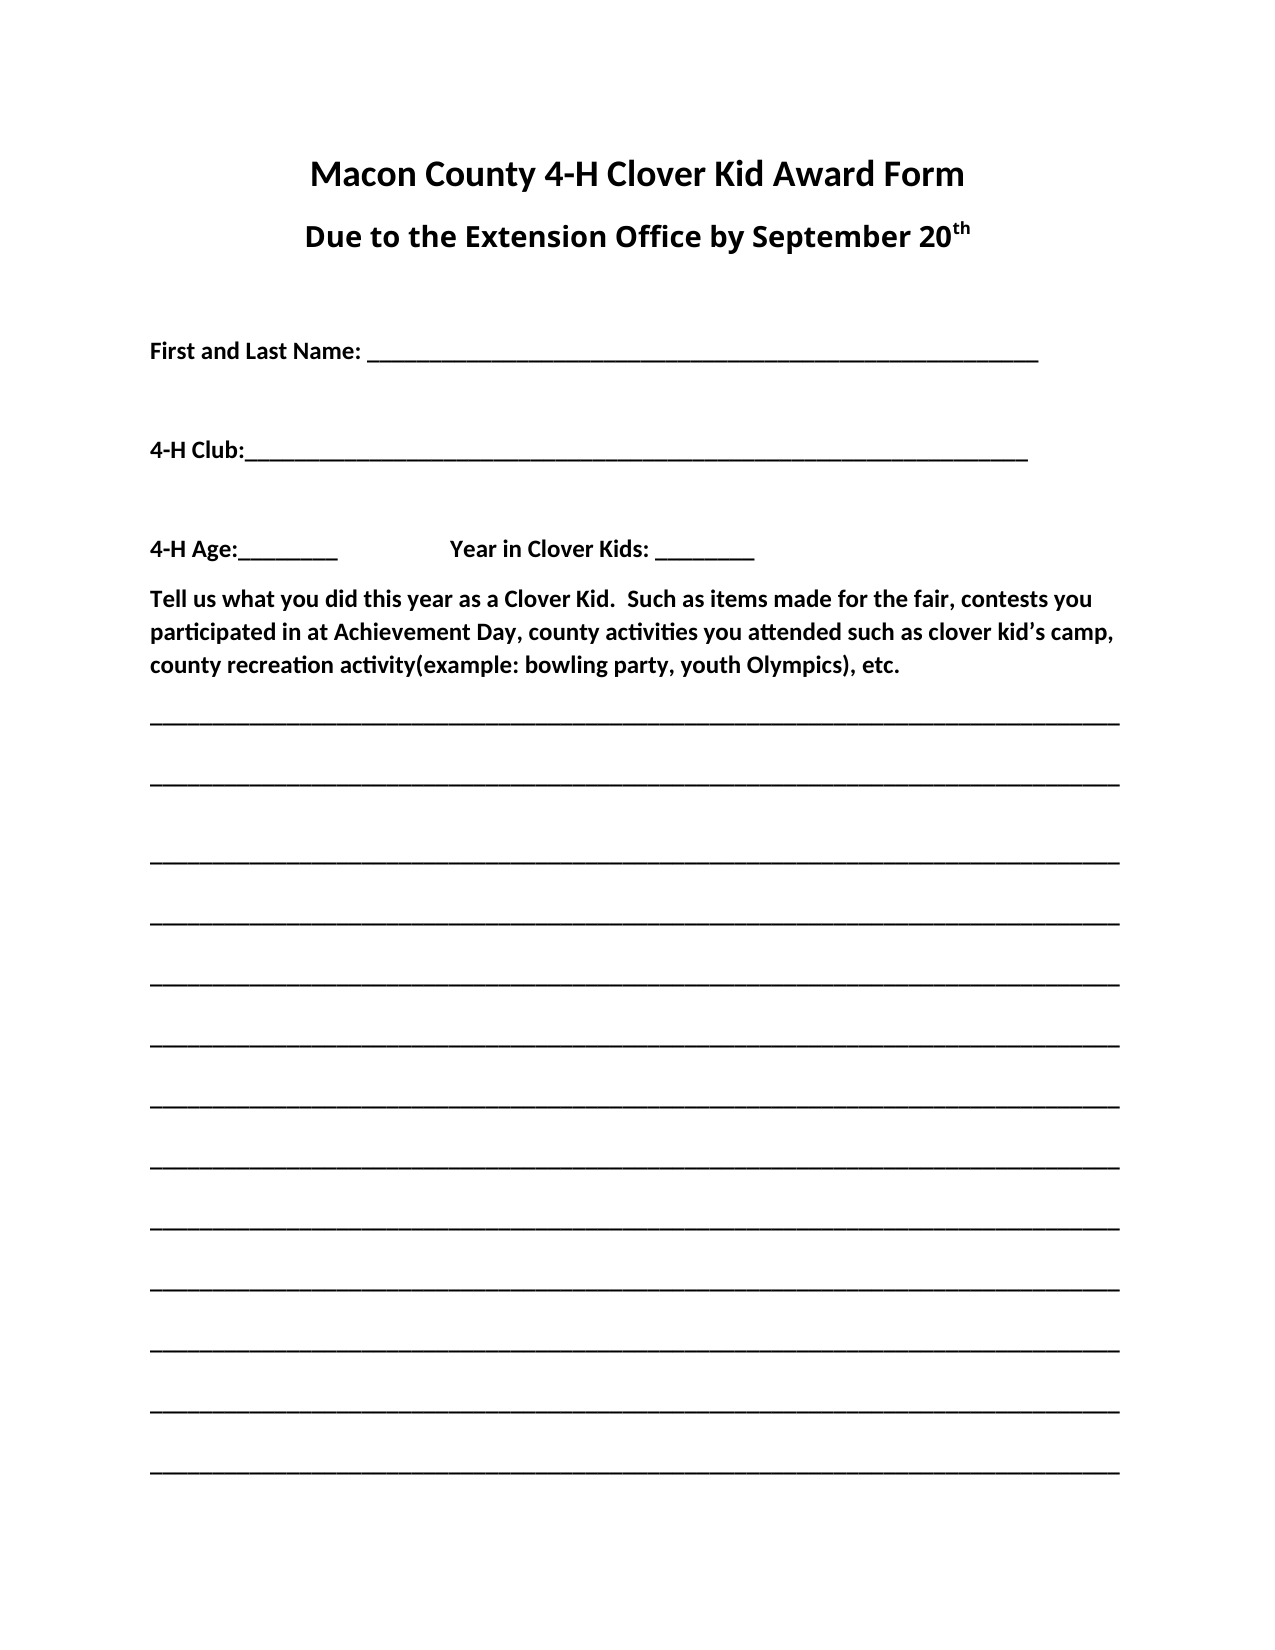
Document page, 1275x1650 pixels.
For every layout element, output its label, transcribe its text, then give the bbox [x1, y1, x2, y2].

text Macon County 4-H Clover Kid Award Form [150, 150, 1125, 196]
text First and Last Name: ______________________________________________________ [150, 335, 1125, 366]
text Due to the Extension Office by September 20th [150, 216, 1125, 256]
text __________________________________________________________________________________________________________________________________________________________________________________________________________________________________________________________________________________________________________________________________________________________________________________________________________________________________________________________________________________________________________________________________________________________________________________________________________________________________________________________________________________________________________________________________________________________________________________________________________________________________________________________________________________________ [150, 837, 1125, 1478]
text 4-H Club:_______________________________________________________________ [150, 434, 1125, 465]
text 4-H Age:________ Year in Clover Kids: ________ [150, 533, 1125, 564]
text Tell us what you did this year as a Clover Kid. Such as items made for the fair, contests you participated in at Achievement Day, county activities you attended such as clover kid’s camp, county recreation activity(example: bowling party, youth Olympics), etc. [150, 583, 1125, 679]
text ____________________________________________________________________________________________________________________________________________________________ [150, 698, 1125, 790]
